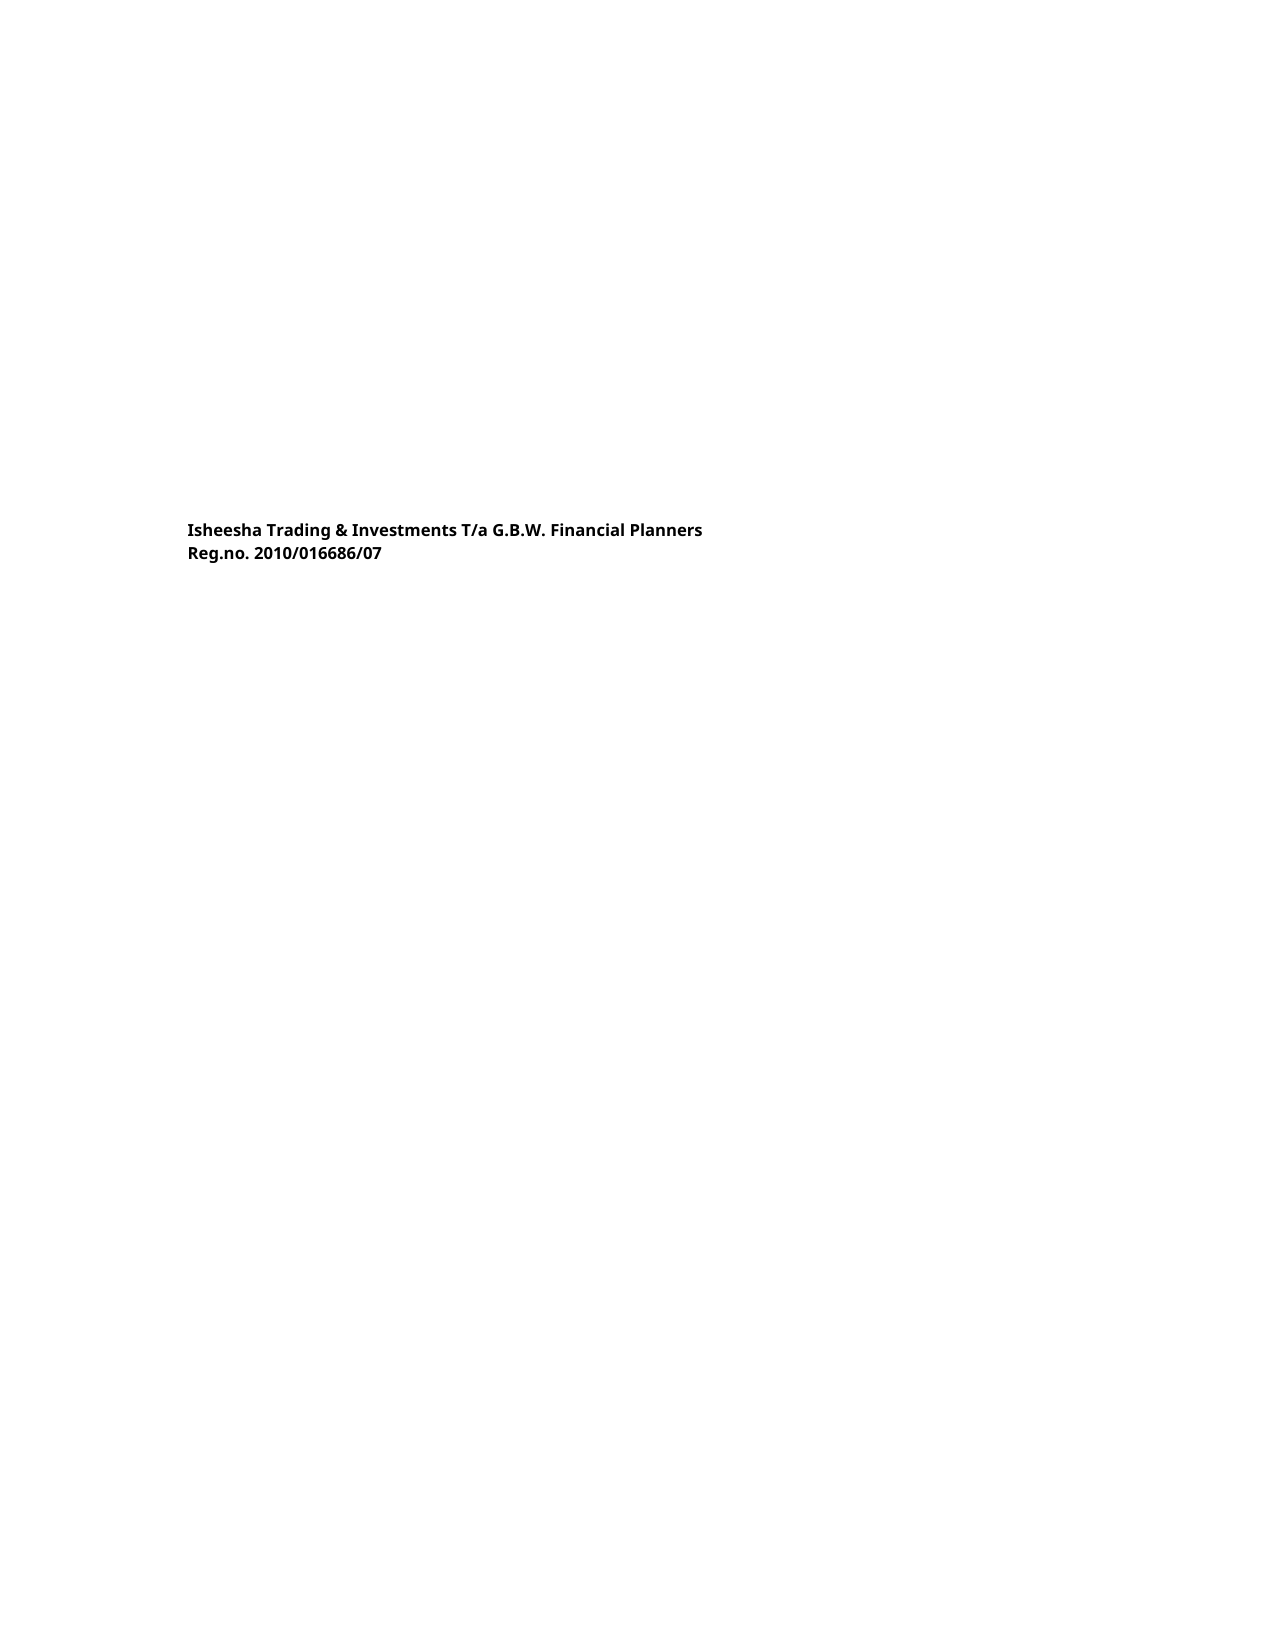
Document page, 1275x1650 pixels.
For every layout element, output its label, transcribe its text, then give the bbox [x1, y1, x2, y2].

text Isheesha Trading & Investments T/a G.B.W. Financial Planners [187, 519, 1087, 542]
text Reg.no. 2010/016686/07 [187, 542, 1087, 564]
